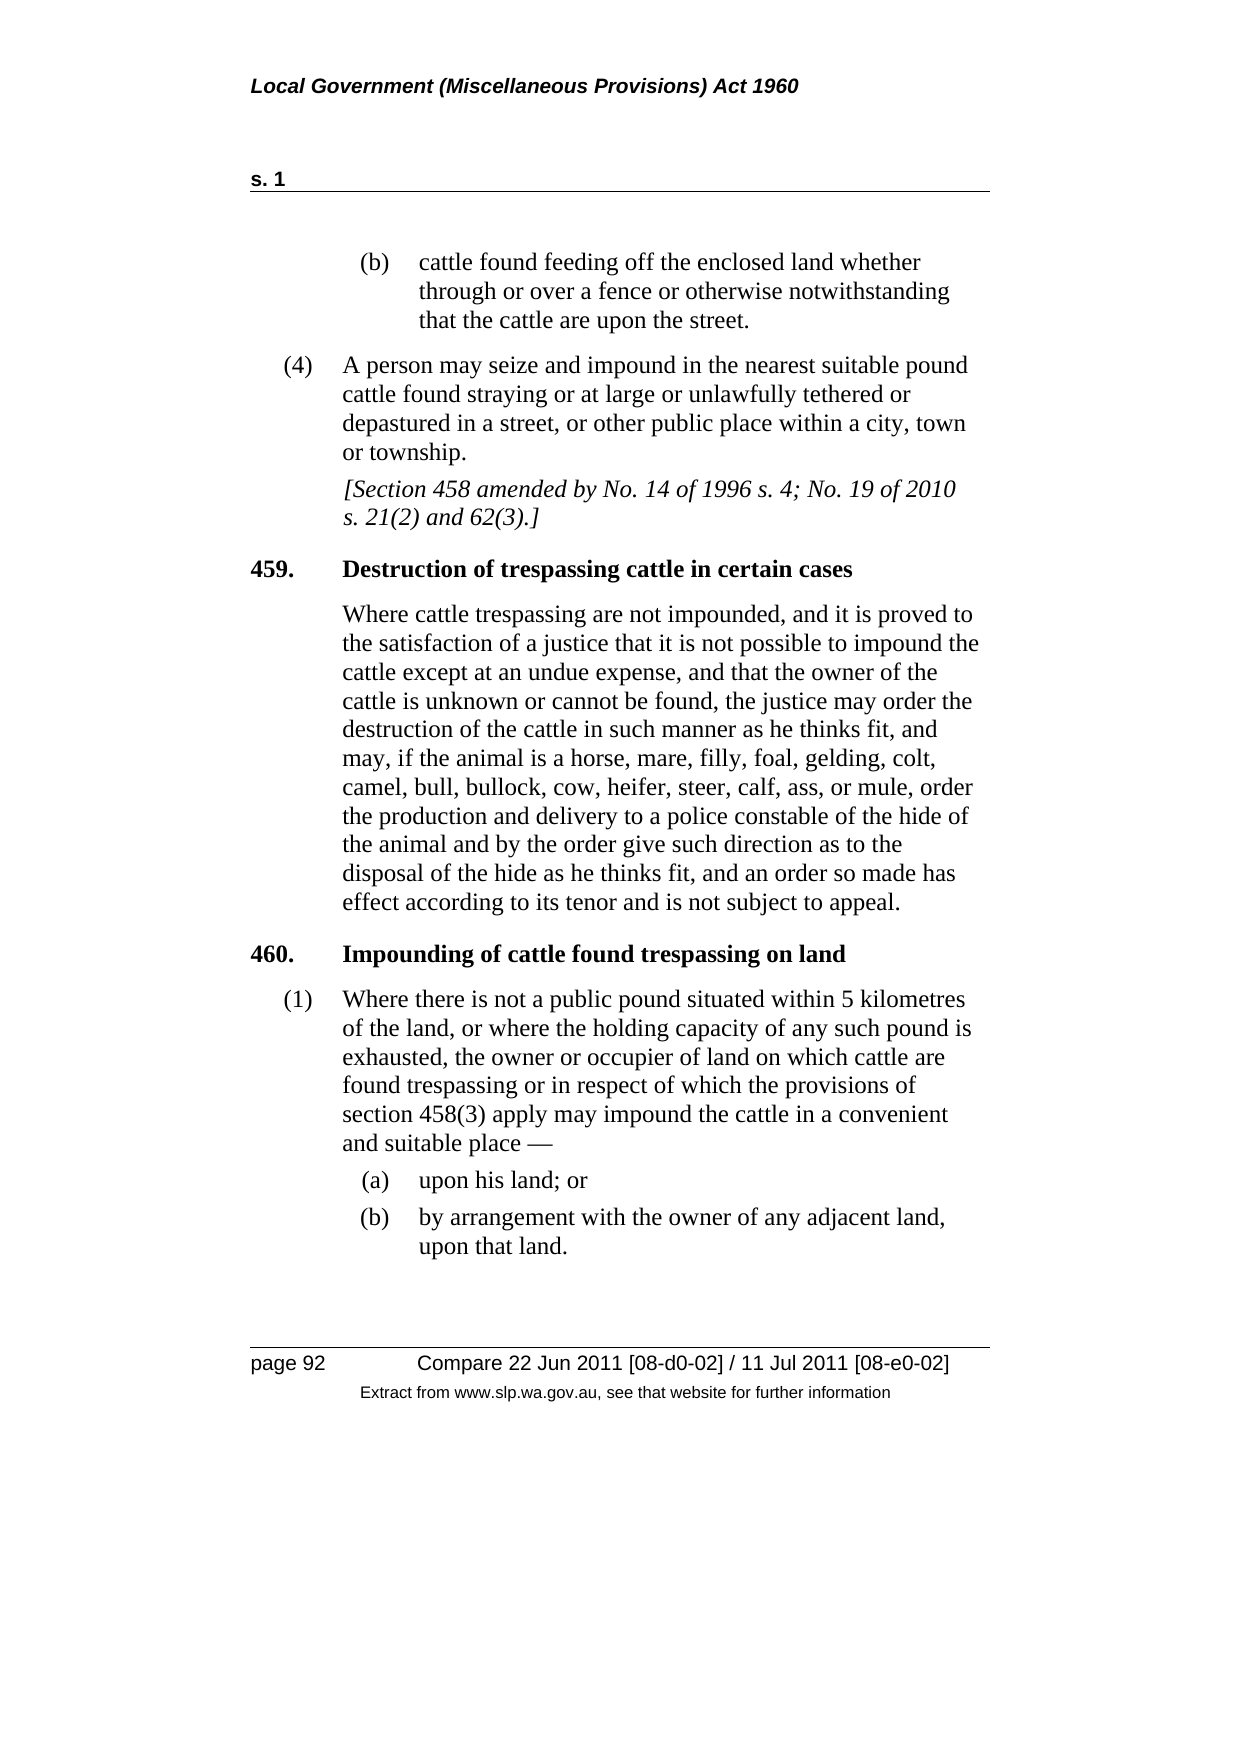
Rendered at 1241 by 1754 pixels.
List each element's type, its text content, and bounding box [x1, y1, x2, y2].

subtitle 459. Destruction of trespassing cattle in certain cases [250, 554, 990, 583]
text [Section 458 amended by No. 14 of 1996 s. 4; No. 19 of 2010 s. 21(2) and 62(3).] [250, 474, 990, 531]
text (a) upon his land; or [250, 1165, 990, 1194]
subtitle 460. Impounding of cattle found trespassing on land [250, 939, 990, 967]
text Where cattle trespassing are not impounded, and it is proved to the satisfaction of a justice that it is not possible to impound the cattle except at an undue expense, and that the owner of the cattle is unknown or cannot be found, the justice may order the destruction of the cattle in such manner as he thinks fit, and may, if the animal is a horse, mare, filly, foal, gelding, colt, camel, bull, bullock, cow, heifer, steer, calf, ass, or mule, order the production and delivery to a police constable of the hide of the animal and by the order give such direction as to the disposal of the hide as he thinks fit, and an order so made has effect according to its tenor and is not subject to appeal. [250, 599, 990, 916]
text (4) A person may seize and impound in the nearest suitable pound cattle found straying or at large or unlawfully tethered or depastured in a street, or other public place within a city, town or township. [250, 350, 990, 465]
text (1) Where there is not a public pound situated within 5 kilometres of the land, or where the holding capacity of any such pound is exhausted, the owner or occupier of land on which cattle are found trespassing or in respect of which the provisions of section 458(3) apply may impound the cattle in a convenient and suitable place — [250, 984, 990, 1157]
text (b) cattle found feeding off the enclosed land whether through or over a fence or otherwise notwithstanding that the cattle are upon the street. [250, 247, 990, 334]
text (b) by arrangement with the owner of any adjacent land, upon that land. [250, 1202, 990, 1259]
